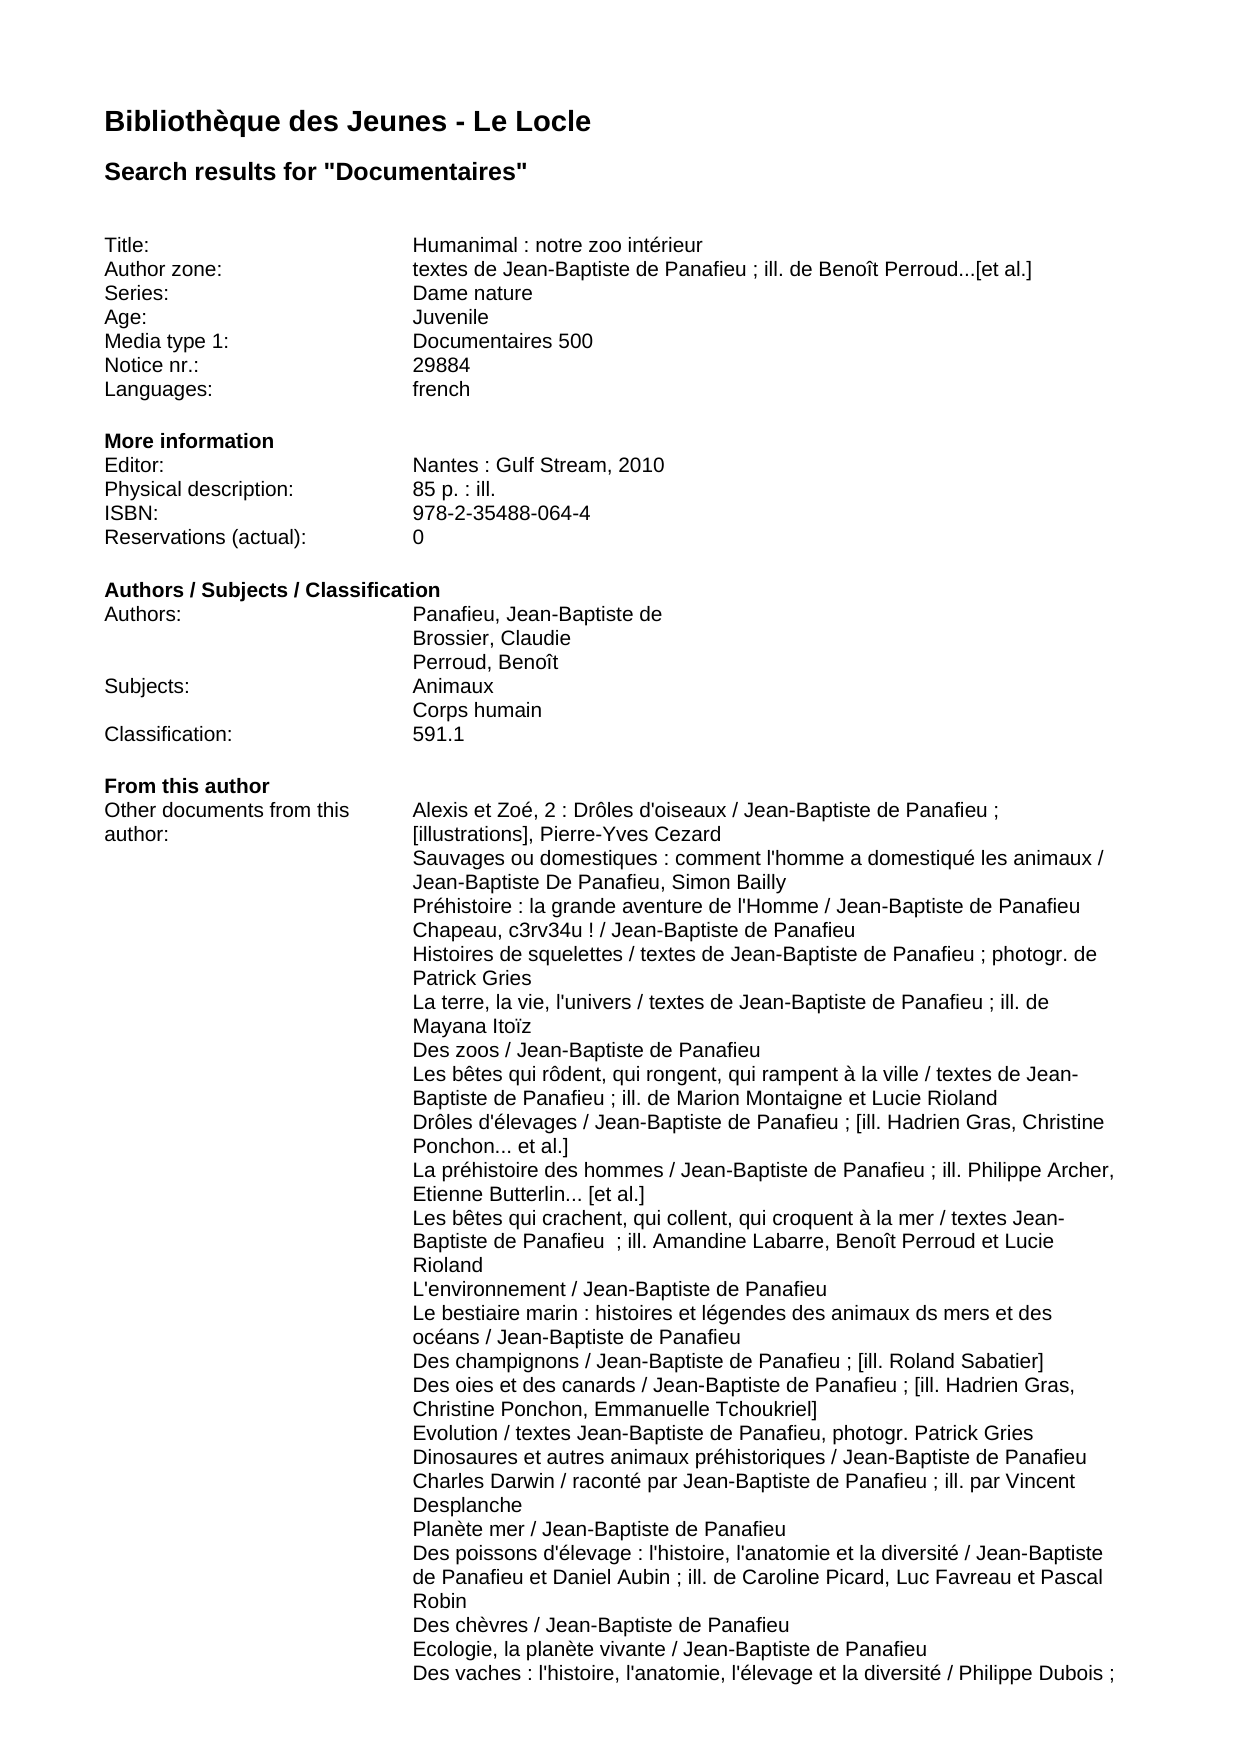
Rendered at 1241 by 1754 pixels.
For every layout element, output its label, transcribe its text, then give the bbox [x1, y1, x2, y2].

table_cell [104, 798, 412, 1684]
table_cell Media type 1: [104, 329, 412, 352]
table_cell 85 p. : ill. [413, 477, 1133, 501]
table_cell french [413, 376, 1133, 400]
table_header More information [104, 429, 1133, 453]
table_cell Juvenile [413, 305, 1133, 328]
table_cell Editor: [104, 453, 412, 477]
table_cell Authors: [104, 602, 412, 673]
table_cell Age: [104, 305, 412, 328]
table_cell textes de Jean-Baptiste de Panafieu ; ill. de Benoît Perroud...[et al.] [413, 257, 1133, 281]
table_cell Documentaires 500 [413, 329, 1133, 352]
text Bibliothèque des Jeunes - Le Locle [104, 104, 1136, 138]
table_cell Series: [104, 281, 412, 304]
table_header Title: [104, 233, 412, 257]
table_cell 978-2-35488-064-4 [413, 501, 1133, 525]
table_cell Notice nr.: [104, 353, 412, 376]
table_cell Languages: [104, 376, 412, 400]
table_cell ISBN: [104, 501, 412, 525]
table_cell Animaux Corps humain [413, 674, 1133, 721]
table_header Authors / Subjects / Classification [104, 578, 1133, 602]
table_cell 591.1 [413, 721, 1133, 745]
table_cell Reservations (actual): [104, 525, 412, 549]
text Search results for "Documentaires" [104, 156, 1136, 185]
table_cell Panafieu, Jean-Baptiste de Brossier, Claudie Perroud, Benoît [413, 602, 1133, 673]
table_cell Classification: [104, 721, 412, 745]
table_cell Physical description: [104, 477, 412, 501]
table_cell Nantes : Gulf Stream, 2010 [413, 453, 1133, 477]
table_cell Subjects: [104, 674, 412, 721]
table_cell 29884 [413, 353, 1133, 376]
table_cell Author zone: [104, 257, 412, 281]
table_header From this author [104, 774, 1133, 798]
table_header Humanimal : notre zoo intérieur [413, 233, 1133, 257]
table_cell 0 [413, 525, 1133, 549]
table_cell Dame nature [413, 281, 1133, 304]
